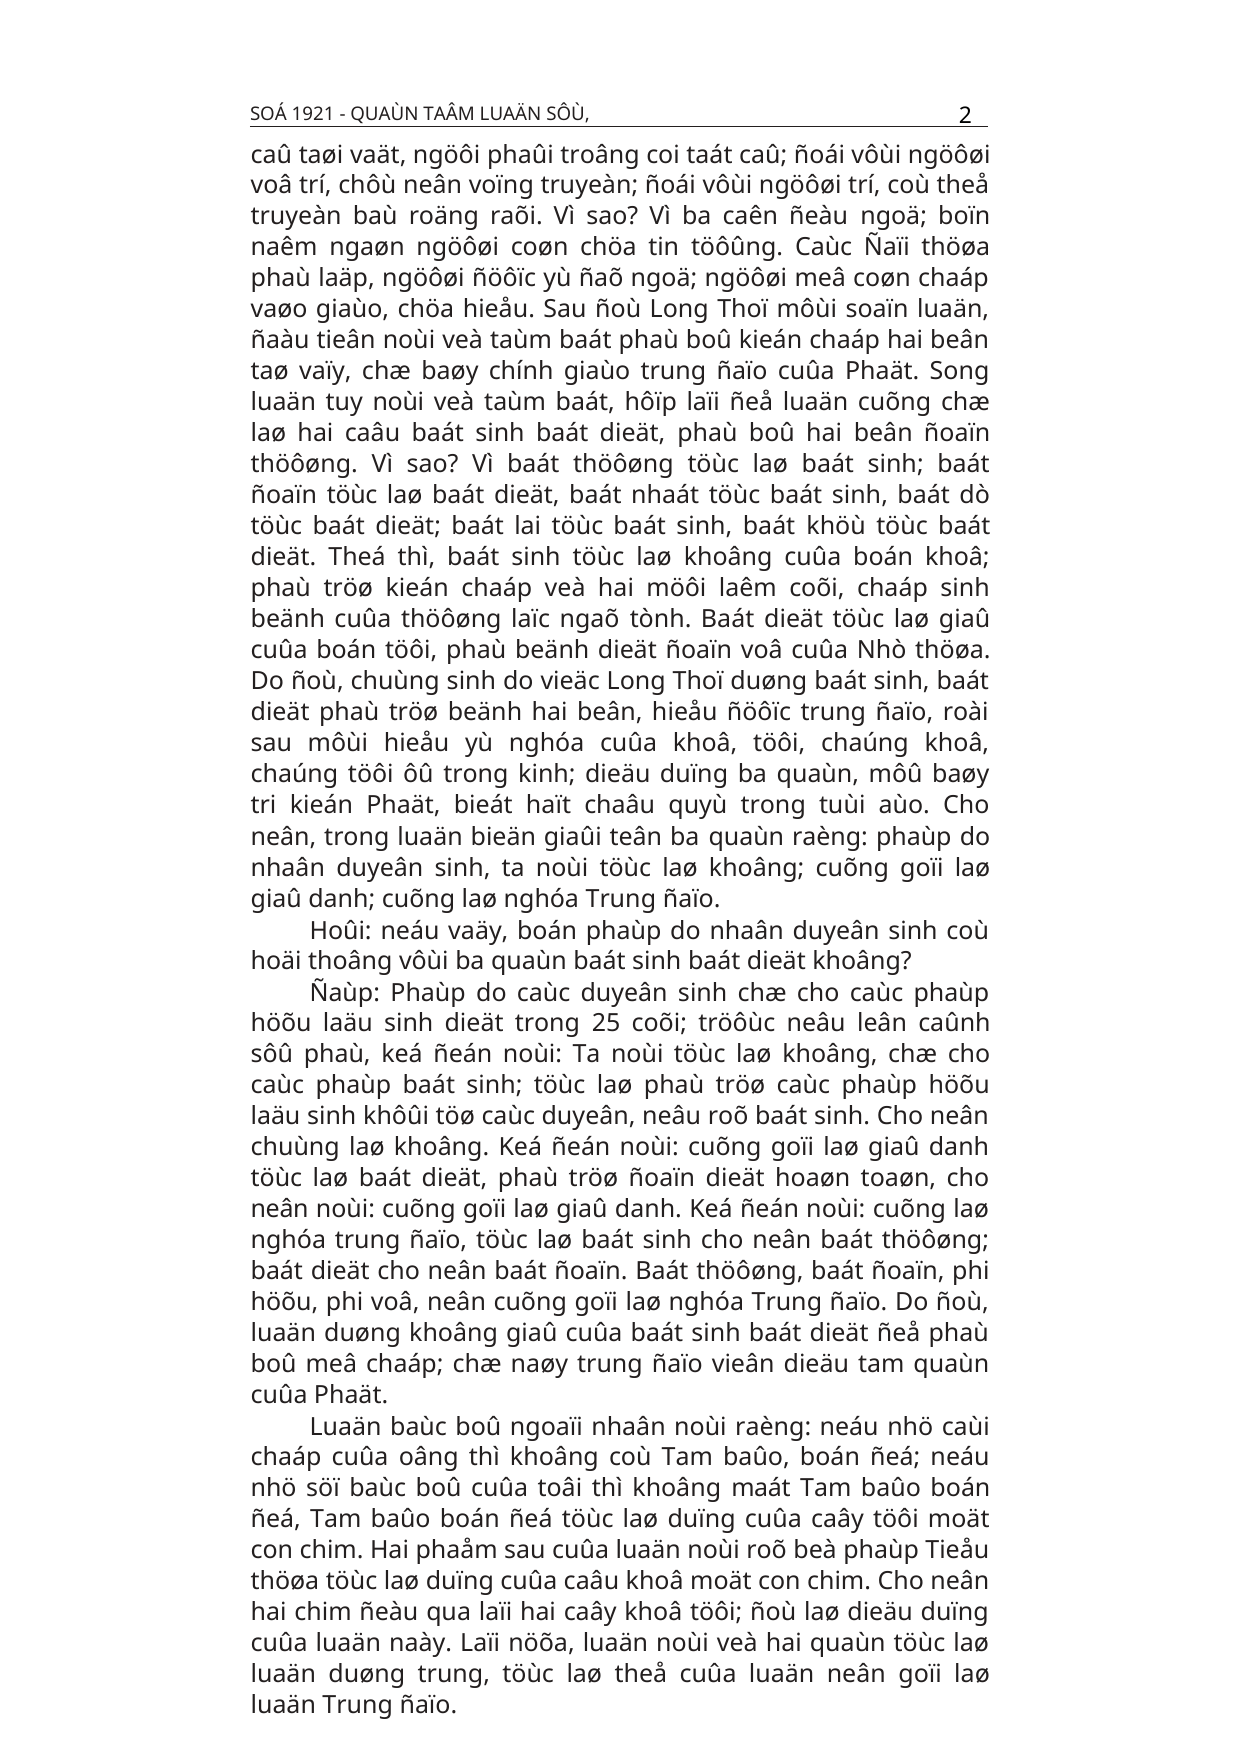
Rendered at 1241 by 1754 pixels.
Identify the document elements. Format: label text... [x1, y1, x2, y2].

text Luaän baùc boû ngoaïi nhaân noùi raèng: neáu nhö caùi chaáp cuûa oâng thì khoâng coù Tam baûo, boán ñeá; neáu nhö söï baùc boû cuûa toâi thì khoâng maát Tam baûo boán ñeá, Tam baûo boán ñeá töùc laø duïng cuûa caây töôi moät con chim. Hai phaåm sau cuûa luaän noùi roõ beà phaùp Tieåu thöøa töùc laø duïng cuûa caâu khoâ moät con chim. Cho neân hai chim ñeàu qua laïi hai caây khoâ töôi; ñoù laø dieäu duïng cuûa luaän naày. Laïi nöõa, luaän noùi veà hai quaùn töùc laø luaän duøng trung, töùc laø theå cuûa luaän neân goïi laø luaän Trung ñaïo. [250, 1411, 990, 1721]
text Hoûi: neáu vaäy, boán phaùp do nhaân duyeân sinh coù hoäi thoâng vôùi ba quaùn baát sinh baát dieät khoâng? [250, 914, 989, 976]
text caû taøi vaät, ngöôi phaûi troâng coi taát caû; ñoái vôùi ngöôøi voâ trí, chôù neân voïng truyeàn; ñoái vôùi ngöôøi trí, coù theå truyeàn baù roäng raõi. Vì sao? Vì ba caên ñeàu ngoä; boïn naêm ngaøn ngöôøi coøn chöa tin töôûng. Caùc Ñaïi thöøa phaù laäp, ngöôøi ñöôïc yù ñaõ ngoä; ngöôøi meâ coøn chaáp vaøo giaùo, chöa hieåu. Sau ñoù Long Thoï môùi soaïn luaän, ñaàu tieân noùi veà taùm baát phaù boû kieán chaáp hai beân taø vaïy, chæ baøy chính giaùo trung ñaïo cuûa Phaät. Song luaän tuy noùi veà taùm baát, hôïp laïi ñeå luaän cuõng chæ laø hai caâu baát sinh baát dieät, phaù boû hai beân ñoaïn thöôøng. Vì sao? Vì baát thöôøng töùc laø baát sinh; baát ñoaïn töùc laø baát dieät, baát nhaát töùc baát sinh, baát dò töùc baát dieät; baát lai töùc baát sinh, baát khöù töùc baát dieät. Theá thì, baát sinh töùc laø khoâng cuûa boán khoâ; phaù tröø kieán chaáp veà hai möôi laêm coõi, chaáp sinh beänh cuûa thöôøng laïc ngaõ tònh. Baát dieät töùc laø giaû cuûa boán töôi, phaù beänh dieät ñoaïn voâ cuûa Nhò thöøa. Do ñoù, chuùng sinh do vieäc Long Thoï duøng baát sinh, baát dieät phaù tröø beänh hai beân, hieåu ñöôïc trung ñaïo, roài sau môùi hieåu yù nghóa cuûa khoâ, töôi, chaúng khoâ, chaúng töôi ôû trong kinh; dieäu duïng ba quaùn, môû baøy tri kieán Phaät, bieát haït chaâu quyù trong tuùi aùo. Cho neân, trong luaän bieän giaûi teân ba quaùn raèng: phaùp do nhaân duyeân sinh, ta noùi töùc laø khoâng; cuõng goïi laø giaû danh; cuõng laø nghóa Trung ñaïo. [250, 138, 990, 914]
text Ñaùp: Phaùp do caùc duyeân sinh chæ cho caùc phaùp höõu laäu sinh dieät trong 25 coõi; tröôùc neâu leân caûnh sôû phaù, keá ñeán noùi: Ta noùi töùc laø khoâng, chæ cho caùc phaùp baát sinh; töùc laø phaù tröø caùc phaùp höõu laäu sinh khôûi töø caùc duyeân, neâu roõ baát sinh. Cho neân chuùng laø khoâng. Keá ñeán noùi: cuõng goïi laø giaû danh töùc laø baát dieät, phaù tröø ñoaïn dieät hoaøn toaøn, cho neân noùi: cuõng goïi laø giaû danh. Keá ñeán noùi: cuõng laø nghóa trung ñaïo, töùc laø baát sinh cho neân baát thöôøng; baát dieät cho neân baát ñoaïn. Baát thöôøng, baát ñoaïn, phi höõu, phi voâ, neân cuõng goïi laø nghóa Trung ñaïo. Do ñoù, luaän duøng khoâng giaû cuûa baát sinh baát dieät ñeå phaù boû meâ chaáp; chæ naøy trung ñaïo vieân dieäu tam quaùn cuûa Phaät. [250, 976, 990, 1411]
